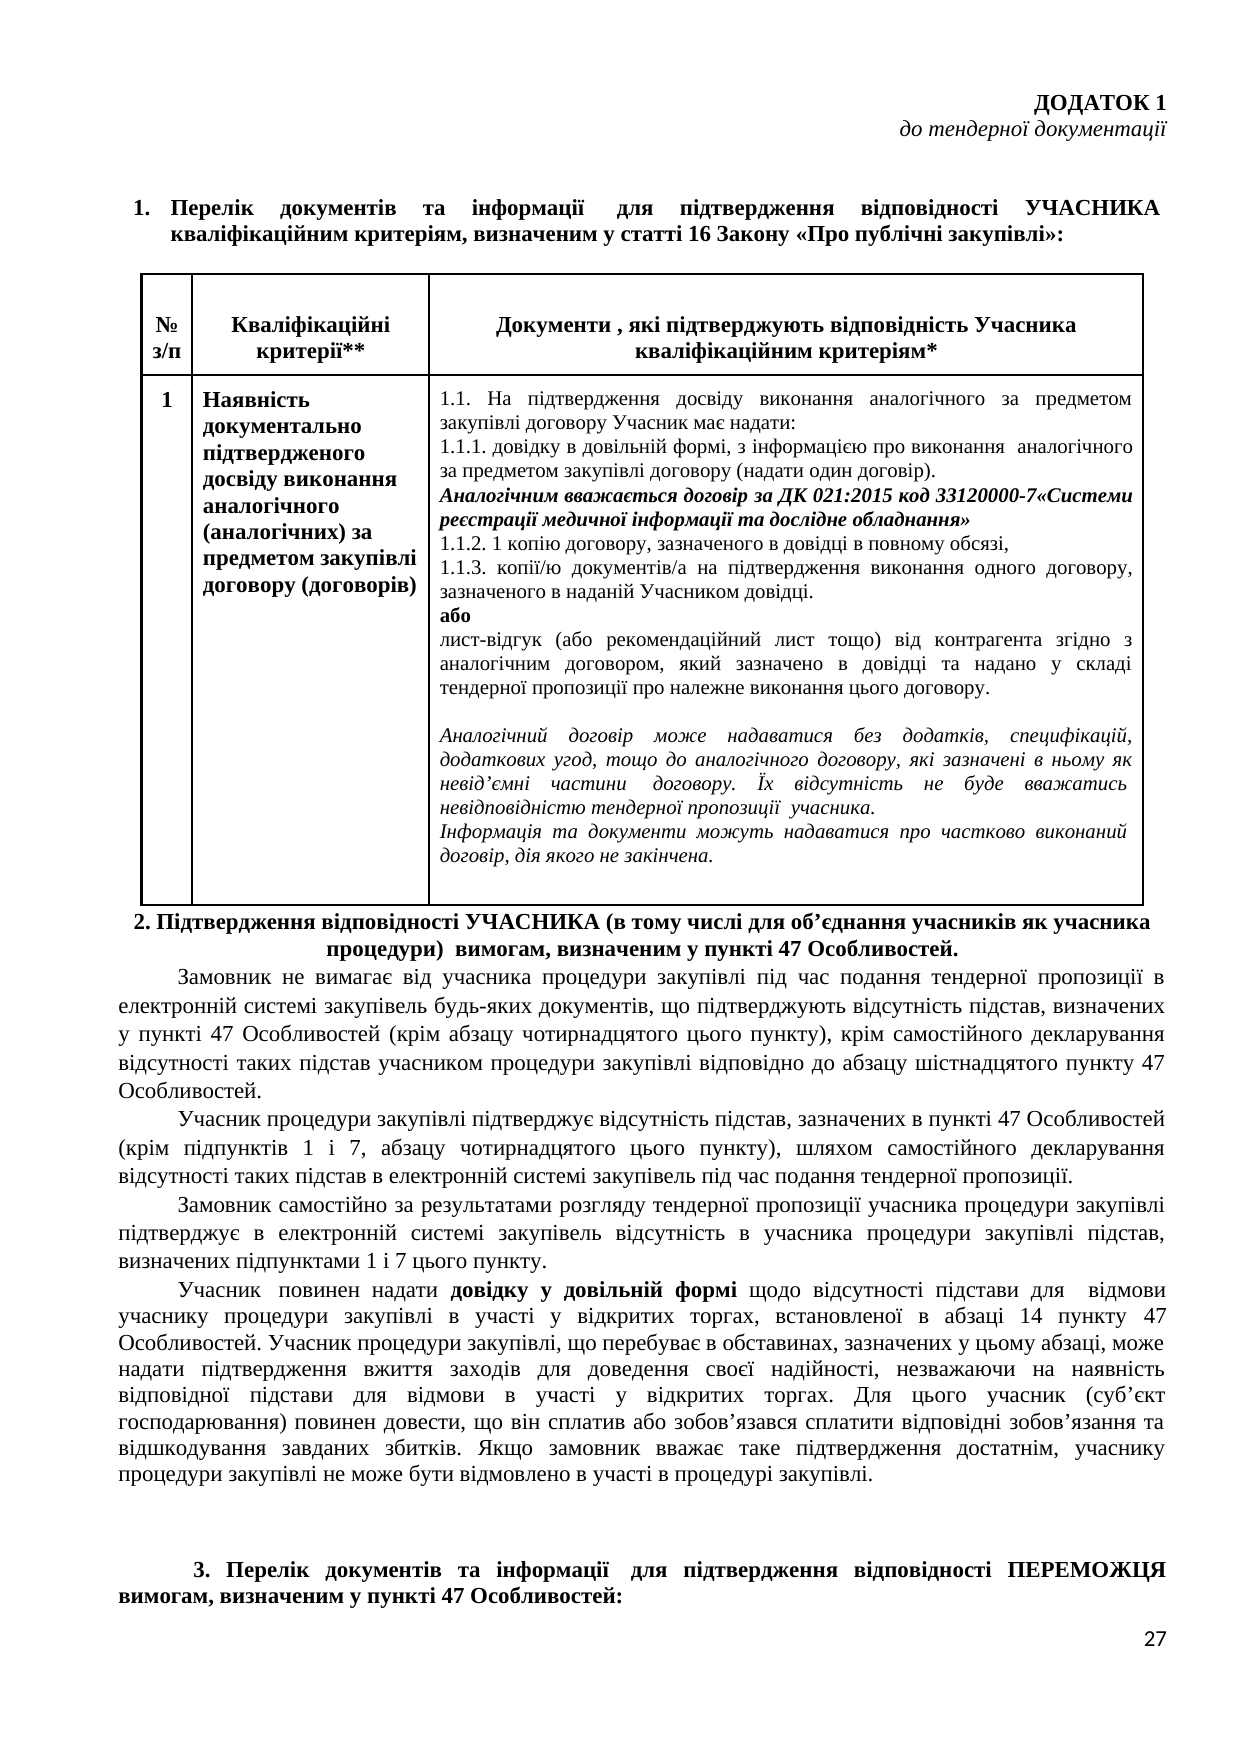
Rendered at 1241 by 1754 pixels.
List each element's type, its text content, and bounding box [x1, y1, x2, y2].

table_header Кваліфікаційні критерії** [193, 275, 428, 374]
text 2. Підтвердження відповідності УЧАСНИКА (в тому числі для об’єднання учасників як учасника процедури) вимогам, визначеним у пункті 47 Особливостей. [118, 908, 1167, 961]
text Учасник процедури закупівлі підтверджує відсутність підстав, зазначених в пункті 47 Особливостей (крім підпунктів 1 і 7, абзацу чотирнадцятого цього пункту), шляхом самостійного декларування відсутності таких підстав в електронній системі закупівель під час подання тендерної пропозиції. [118, 1160, 1167, 1189]
text Замовник не вимагає від учасника процедури закупівлі під час подання тендерної пропозиції в електронній системі закупівель будь-яких документів, що підтверджують відсутність підстав, визначених у пункті 47 Особливостей (крім абзацу чотирнадцятого цього пункту), крім самостійного декларування відсутності таких підстав учасником процедури закупівлі відповідно до абзацу шістнадцятого пункту 47 Особливостей. [118, 963, 1167, 992]
table_cell 1.1. На підтвердження досвіду виконання аналогічного за предметом закупівлі договору Учасник має надати: 1.1.1. довідку в довільній формі, з інформацією про виконання аналогічного за предметом закупівлі договору (надати один договір). Аналогічним вважається договір за ДК 021:2015 код 33120000-7«Системи реєстрації медичної інформації та дослідне обладнання» 1.1.2. 1 копію договору, зазначеного в довідці в повному обсязі, 1.1.3. копії/ю документів/а на підтвердження виконання одного договору, зазначеного в наданій Учасником довідці. або лист-відгук (або рекомендаційний лист тощо) від контрагента згідно з аналогічним договором, який зазначено в довідці та надано у складі тендерної пропозиції про належне виконання цього договору. Аналогічний договір може надаватися без додатків, специфікацій, додаткових угод, тощо до аналогічного договору, які зазначені в ньому як невід’ємні частини договору. Їх відсутність не буде вважатись невідповідністю тендерної пропозиції учасника. Інформація та документи можуть надаватися про частково виконаний договір, дія якого не закінчена. [430, 376, 1142, 904]
table_cell 1 [143, 376, 191, 904]
table_header № з/п [143, 275, 191, 374]
text Замовник не вимагає від учасника процедури закупівлі під час подання тендерної пропозиції в електронній системі закупівель будь-яких документів, що підтверджують відсутність підстав, визначених у пункті 47 Особливостей (крім абзацу чотирнадцятого цього пункту), крім самостійного декларування відсутності таких підстав учасником процедури закупівлі відповідно до абзацу шістнадцятого пункту 47 Особливостей. [118, 1075, 1167, 1103]
text Замовник самостійно за результатами розгляду тендерної пропозиції учасника процедури закупівлі підтверджує в електронній системі закупівель відсутність в учасника процедури закупівлі підстав, визначених підпунктами 1 і 7 цього пункту. [118, 1191, 1167, 1219]
text до тендерної документації [708, 115, 1167, 141]
text ДОДАТОК 1 [708, 89, 1167, 115]
text Замовник самостійно за результатами розгляду тендерної пропозиції учасника процедури закупівлі підтверджує в електронній системі закупівель відсутність в учасника процедури закупівлі підстав, визначених підпунктами 1 і 7 цього пункту. [118, 1246, 1167, 1274]
list Перелік документів та інформації для підтвердження відповідності УЧАСНИКА кваліфікаційним критеріям, визначеним у статті 16 Закону «Про публічні закупівлі»: [133, 194, 1167, 247]
table_cell Наявність документально підтвердженого досвіду виконання аналогічного (аналогічних) за предметом закупівлі договору (договорів) [193, 376, 428, 904]
text Учасник процедури закупівлі підтверджує відсутність підстав, зазначених в пункті 47 Особливостей (крім підпунктів 1 і 7, абзацу чотирнадцятого цього пункту), шляхом самостійного декларування відсутності таких підстав в електронній системі закупівель під час подання тендерної пропозиції. [118, 1105, 1167, 1134]
text Учасник повинен надати довідку у довільній формі щодо відсутності підстави для відмови учаснику процедури закупівлі в участі у відкритих торгах, встановленої в абзаці 14 пункту 47 Особливостей. Учасник процедури закупівлі, що перебуває в обставинах, зазначених у цьому абзаці, може надати підтвердження вжиття заходів для доведення своєї надійності, незважаючи на наявність відповідної підстави для відмови в участі у відкритих торгах. Для цього учасник (суб’єкт господарювання) повинен довести, що він сплатив або зобов’язався сплатити відповідні зобов’язання та відшкодування завданих збитків. Якщо замовник вважає таке підтвердження достатнім, учаснику процедури закупівлі не може бути відмовлено в участі в процедурі закупівлі. [118, 1276, 1167, 1487]
text 3. Перелік документів та інформації для підтвердження відповідності ПЕРЕМОЖЦЯ вимогам, визначеним у пункті 47 Особливостей: [118, 1556, 1167, 1609]
table_header Документи , які підтверджують відповідність Учасника кваліфікаційним критеріям* [430, 275, 1142, 374]
